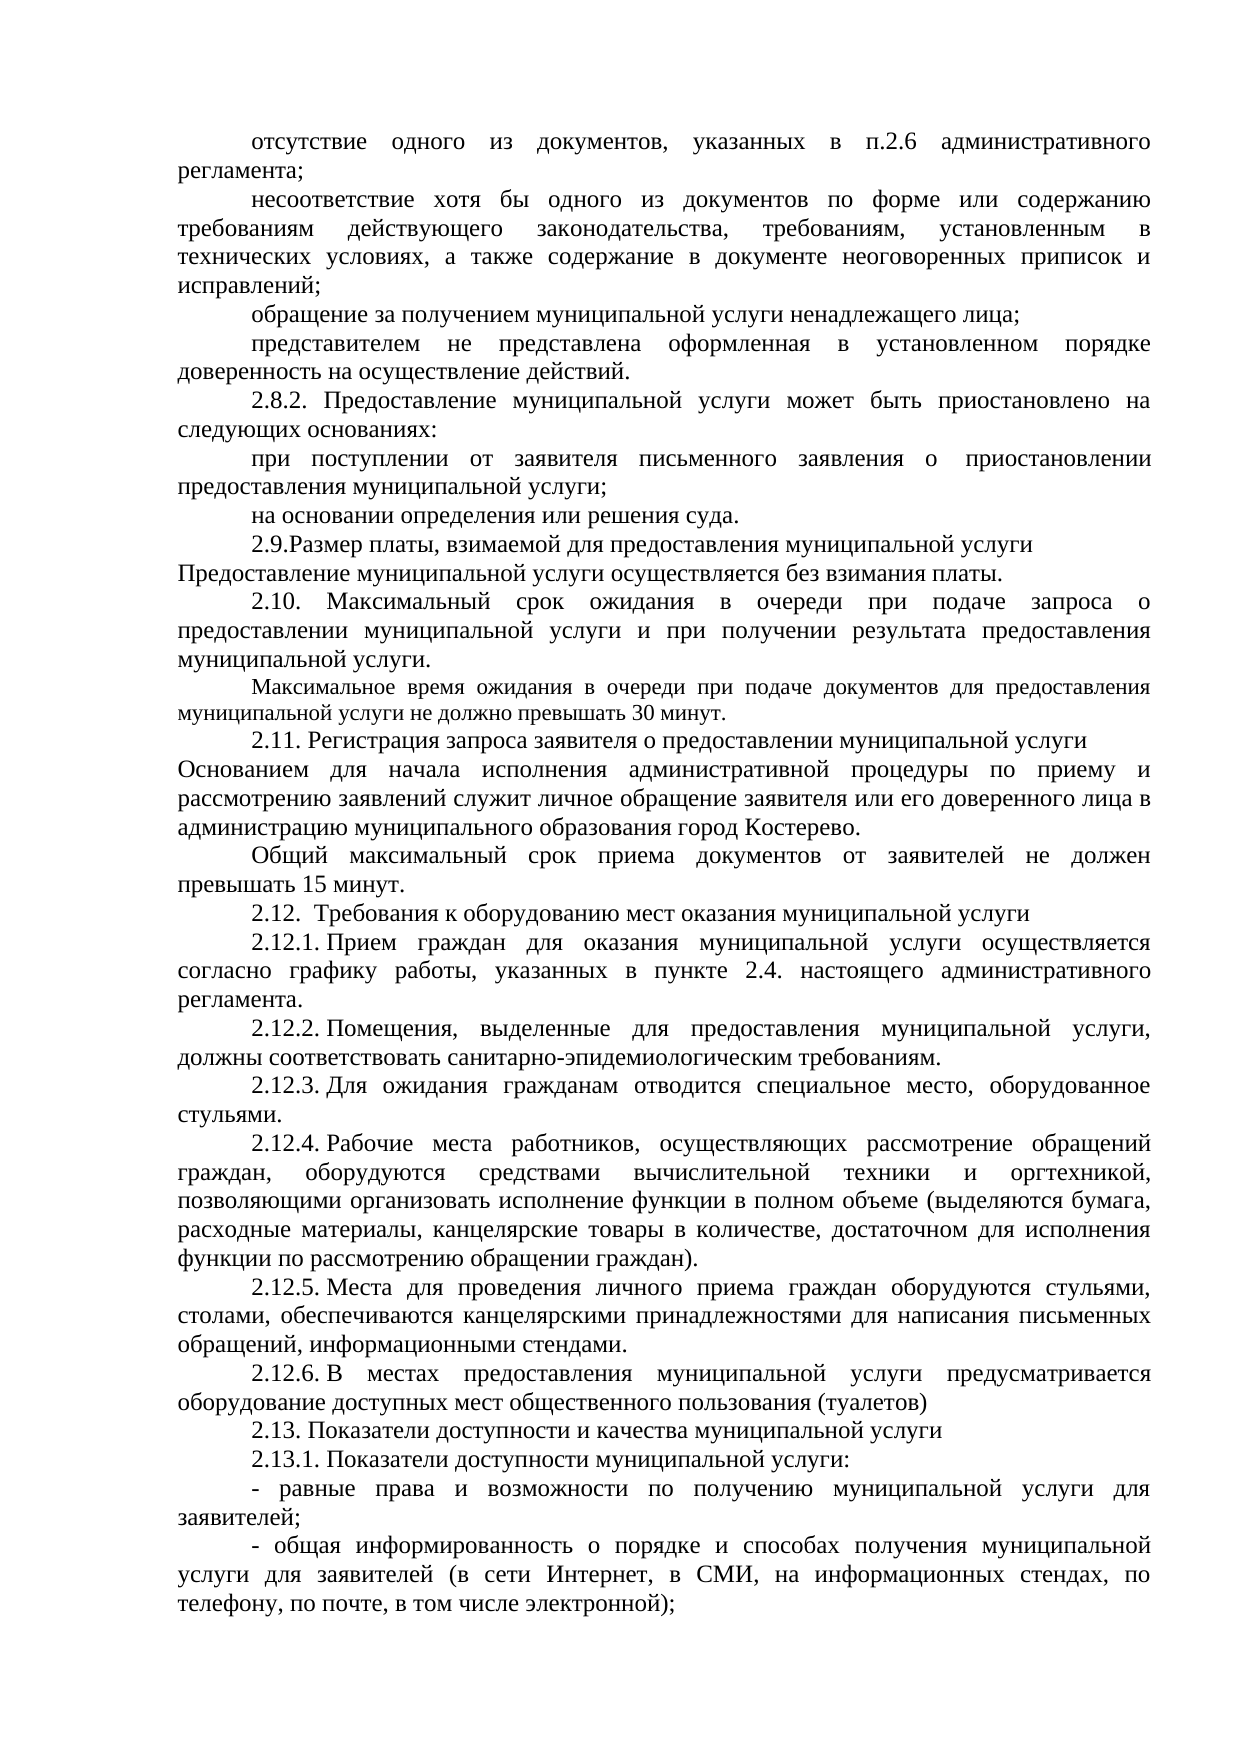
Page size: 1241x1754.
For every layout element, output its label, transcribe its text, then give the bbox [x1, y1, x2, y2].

text 2.12.1. Прием граждан для оказания муниципальной услуги осуществляется согласно графику работы, указанных в пункте 2.4. настоящего административного регламента. [177, 927, 1152, 1013]
text 2.9.Размер платы, взимаемой для предоставления муниципальной услуги [177, 529, 1152, 558]
text Общий максимальный срок приема документов от заявителей не должен превышать 15 минут. [177, 840, 1152, 898]
text 2.13. Показатели доступности и качества муниципальной услуги [177, 1415, 1152, 1444]
text 2.12.6. В местах предоставления муниципальной услуги предусматривается оборудование доступных мест общественного пользования (туалетов) [177, 1358, 1152, 1415]
text на основании определения или решения суда. [177, 500, 1152, 529]
text 2.12.2. Помещения, выделенные для предоставления муниципальной услуги, должны соответствовать санитарно-эпидемиологическим требованиям. [177, 1013, 1152, 1070]
text 2.12.5. Места для проведения личного приема граждан оборудуются стульями, столами, обеспечиваются канцелярскими принадлежностями для написания письменных обращений, информационными стендами. [177, 1272, 1152, 1358]
text 2.10. Максимальный срок ожидания в очереди при подаче запроса о предоставлении муниципальной услуги и при получении результата предоставления муниципальной услуги. [177, 586, 1152, 673]
text 2.12.4. Рабочие места работников, осуществляющих рассмотрение обращений граждан, оборудуются средствами вычислительной техники и оргтехникой, позволяющими организовать исполнение функции в полном объеме (выделяются бумага, расходные материалы, канцелярские товары в количестве, достаточном для исполнения функции по рассмотрению обращении граждан). [177, 1128, 1152, 1272]
text отсутствие одного из документов, указанных в п.2.6 административного регламента; [177, 126, 1152, 184]
text - равные права и возможности по получению муниципальной услуги для заявителей; [177, 1473, 1152, 1530]
text 2.11. Регистрация запроса заявителя о предоставлении муниципальной услуги [177, 725, 1152, 754]
text 2.8.2. Предоставление муниципальной услуги может быть приостановлено на следующих основаниях: [177, 385, 1152, 443]
text Предоставление муниципальной услуги осуществляется без взимания платы. [177, 558, 1152, 586]
text 2.12. Требования к оборудованию мест оказания муниципальной услуги [177, 898, 1152, 927]
text представителем не представлена оформленная в установленном порядке доверенность на осуществление действий. [177, 328, 1152, 385]
text при поступлении от заявителя письменного заявления о приостановлении предоставления муниципальной услуги; [177, 443, 1152, 500]
text - общая информированность о порядке и способах получения муниципальной услуги для заявителей (в сети Интернет, в СМИ, на информационных стендах, по телефону, по почте, в том числе электронной); [177, 1530, 1152, 1617]
text 2.12.3. Для ожидания гражданам отводится специальное место, оборудованное стульями. [177, 1070, 1152, 1128]
text Основанием для начала исполнения административной процедуры по приему и рассмотрению заявлений служит личное обращение заявителя или его доверенного лица в администрацию муниципального образования город Костерево. [177, 754, 1152, 840]
text несоответствие хотя бы одного из документов по форме или содержанию требованиям действующего законодательства, требованиям, установленным в технических условиях, а также содержание в документе неоговоренных приписок и исправлений; [177, 184, 1152, 299]
text 2.13.1. Показатели доступности муниципальной услуги: [177, 1444, 1152, 1473]
text обращение за получением муниципальной услуги ненадлежащего лица; [177, 299, 1152, 328]
text Максимальное время ожидания в очереди при подаче документов для предоставления муниципальной услуги не должно превышать 30 минут. [177, 673, 1152, 725]
